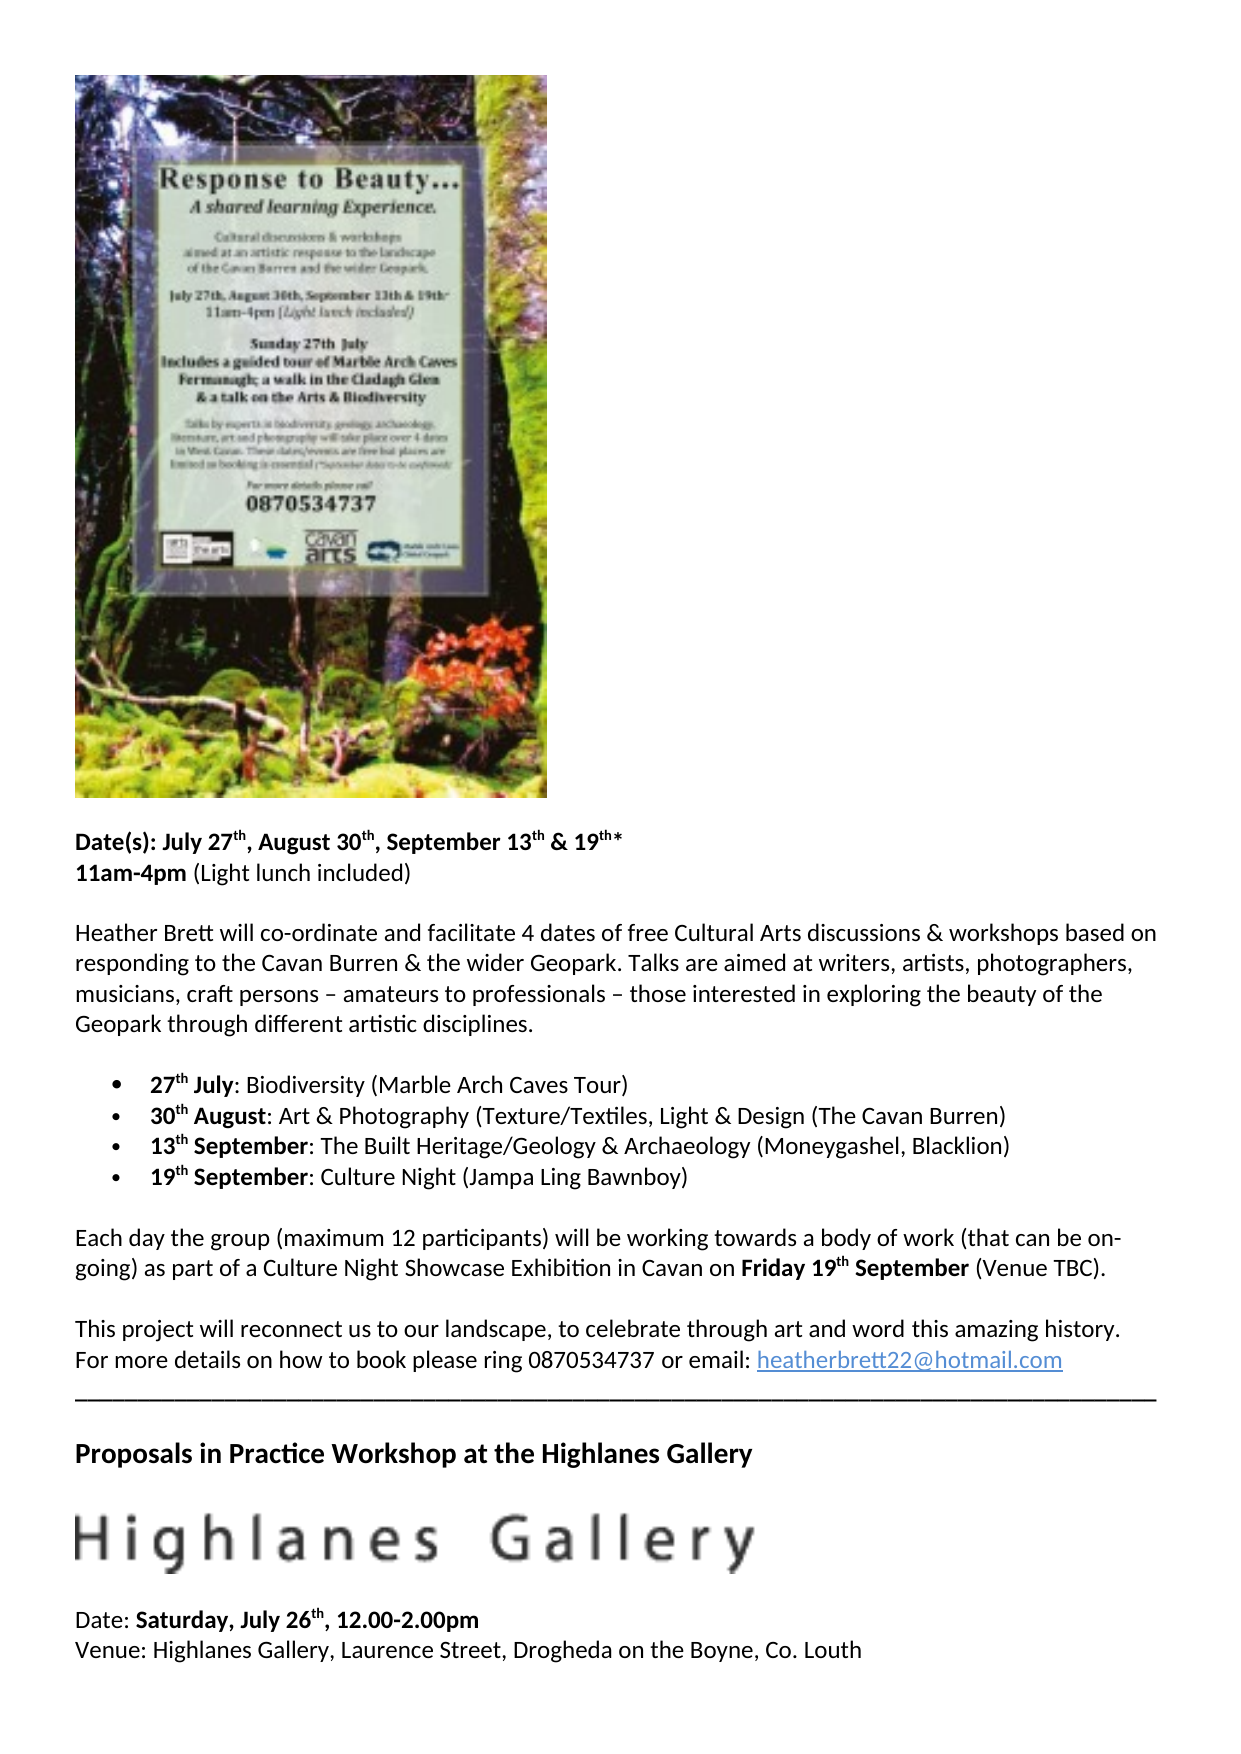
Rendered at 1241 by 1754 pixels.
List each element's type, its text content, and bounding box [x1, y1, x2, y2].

text Proposals in Practice Workshop at the Highlanes Gallery [75, 1436, 1165, 1471]
list 19th September: Culture Night (Jampa Ling Bawnboy) [112, 1161, 1165, 1191]
text Each day the group (maximum 12 participants) will be working towards a body of work (that can be on-going) as part of a Culture Night Showcase Exhibition in Cavan on Friday 19th September (Venue TBC). [75, 1222, 1165, 1283]
text Date: Saturday, July 26th, 12.00-2.00pm Venue: Highlanes Gallery, Laurence Street, Drogheda on the Boyne, Co. Louth [75, 1604, 1165, 1665]
list 30th August: Art & Photography (Texture/Textiles, Light & Design (The Cavan Burren) [112, 1100, 1165, 1130]
list 13th September: The Built Heritage/Geology & Archaeology (Moneygashel, Blacklion) [112, 1130, 1165, 1161]
picture [75, 1501, 832, 1574]
picture [75, 75, 547, 798]
text For more details on how to book please ring 0870534737 or email: heatherbrett22@hotmail.com [75, 1344, 1165, 1374]
text Date(s): July 27th, August 30th, September 13th & 19th* 11am-4pm (Light lunch included) [75, 826, 1165, 887]
text _______________________________________________________________________________________ [75, 1374, 1165, 1405]
list 27th July: Biodiversity (Marble Arch Caves Tour) [112, 1069, 1165, 1100]
text This project will reconnect us to our landscape, to celebrate through art and word this amazing history. [75, 1313, 1165, 1344]
text Heather Brett will co-ordinate and facilitate 4 dates of free Cultural Arts discussions & workshops based on responding to the Cavan Burren & the wider Geopark. Talks are aimed at writers, artists, photographers, musicians, craft persons – amateurs to professionals – those interested in exploring the beauty of the Geopark through different artistic disciplines. [75, 917, 1165, 1039]
